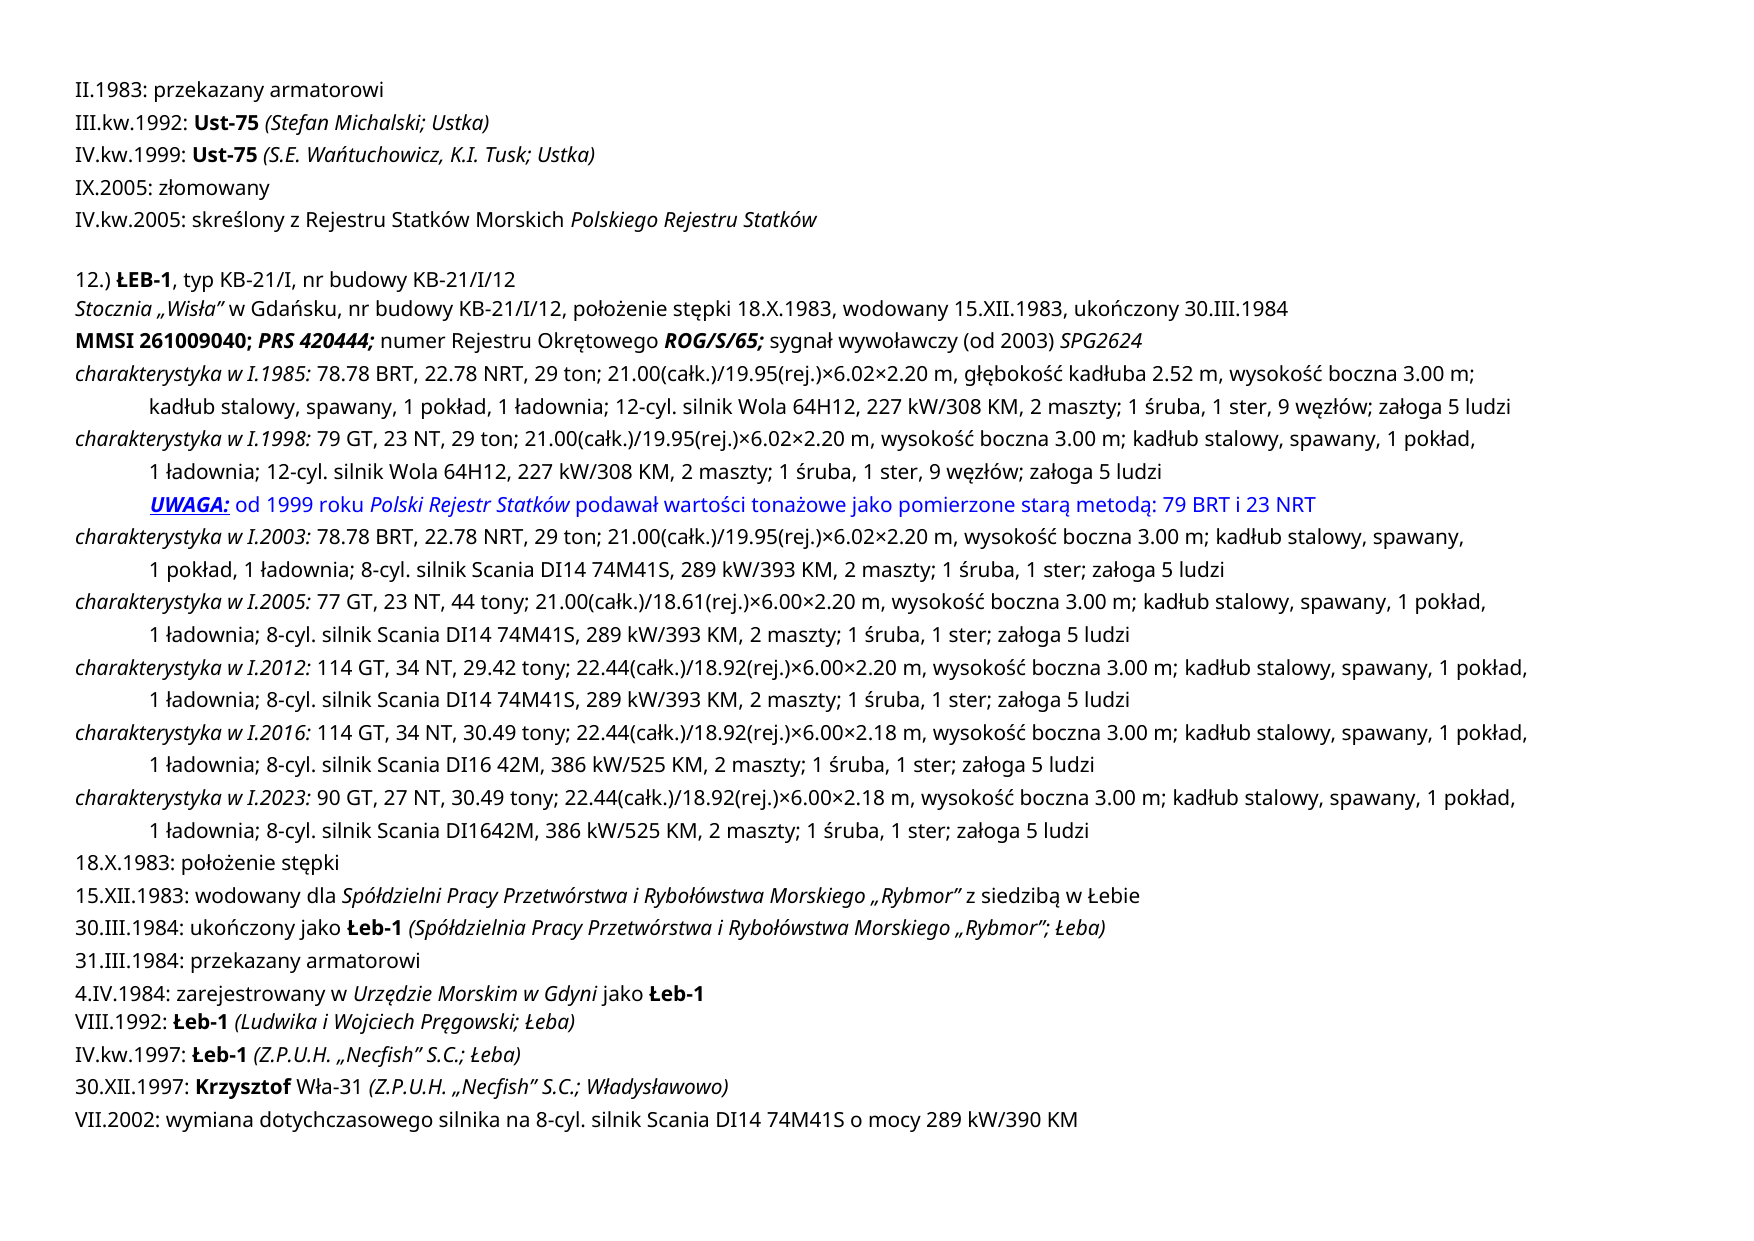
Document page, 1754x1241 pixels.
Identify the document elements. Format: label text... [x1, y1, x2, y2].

text IV.kw.1997: Łeb-1 (Z.P.U.H. „Necfish” S.C.; Łeba) [75, 1040, 1679, 1068]
text IV.kw.1999: Ust-75 (S.E. Wańtuchowicz, K.I. Tusk; Ustka) [75, 140, 1679, 169]
text VII.2002: wymiana dotychczasowego silnika na 8-cyl. silnik Scania DI14 74M41S o mocy 289 kW/390 KM [75, 1105, 1679, 1133]
text 15.XII.1983: wodowany dla Spółdzielni Pracy Przetwórstwa i Rybołówstwa Morskiego „Rybmor” z siedzibą w Łebie [75, 881, 1679, 909]
text charakterystyka w I.2016: 114 GT, 34 NT, 30.49 tony; 22.44(całk.)/18.92(rej.)×6.00×2.18 m, wysokość boczna 3.00 m; kadłub stalowy, spawany, 1 pokład, [75, 718, 1679, 746]
text 12.) ŁEB-1, typ KB-21/I, nr budowy KB-21/I/12 [75, 266, 1679, 294]
text charakterystyka w I.1998: 79 GT, 23 NT, 29 ton; 21.00(całk.)/19.95(rej.)×6.02×2.20 m, wysokość boczna 3.00 m; kadłub stalowy, spawany, 1 pokład, [75, 424, 1679, 453]
text 31.III.1984: przekazany armatorowi [75, 946, 1679, 974]
text kadłub stalowy, spawany, 1 pokład, 1 ładownia; 12-cyl. silnik Wola 64H12, 227 kW/308 KM, 2 maszty; 1 śruba, 1 ster, 9 węzłów; załoga 5 ludzi [75, 392, 1679, 420]
text III.kw.1992: Ust-75 (Stefan Michalski; Ustka) [75, 108, 1679, 136]
text 1 pokład, 1 ładownia; 8-cyl. silnik Scania DI14 74M41S, 289 kW/393 KM, 2 maszty; 1 śruba, 1 ster; załoga 5 ludzi [75, 555, 1679, 583]
text IX.2005: złomowany [75, 173, 1679, 201]
text charakterystyka w I.1985: 78.78 BRT, 22.78 NRT, 29 ton; 21.00(całk.)/19.95(rej.)×6.02×2.20 m, głębokość kadłuba 2.52 m, wysokość boczna 3.00 m; [75, 359, 1679, 388]
text II.1983: przekazany armatorowi [75, 75, 1679, 103]
text UWAGA: od 1999 roku Polski Rejestr Statków podawał wartości tonażowe jako pomierzone starą metodą: 79 BRT i 23 NRT [75, 490, 1679, 518]
text charakterystyka w I.2003: 78.78 BRT, 22.78 NRT, 29 ton; 21.00(całk.)/19.95(rej.)×6.02×2.20 m, wysokość boczna 3.00 m; kadłub stalowy, spawany, [75, 522, 1679, 551]
text 1 ładownia; 8-cyl. silnik Scania DI1642M, 386 kW/525 KM, 2 maszty; 1 śruba, 1 ster; załoga 5 ludzi [75, 816, 1679, 844]
text 1 ładownia; 8-cyl. silnik Scania DI14 74M41S, 289 kW/393 KM, 2 maszty; 1 śruba, 1 ster; załoga 5 ludzi [75, 685, 1679, 714]
text charakterystyka w I.2005: 77 GT, 23 NT, 44 tony; 21.00(całk.)/18.61(rej.)×6.00×2.20 m, wysokość boczna 3.00 m; kadłub stalowy, spawany, 1 pokład, [75, 587, 1679, 616]
text Stocznia „Wisła” w Gdańsku, nr budowy KB-21/I/12, położenie stępki 18.X.1983, wodowany 15.XII.1983, ukończony 30.III.1984 [75, 294, 1679, 322]
text 1 ładownia; 8-cyl. silnik Scania DI16 42M, 386 kW/525 KM, 2 maszty; 1 śruba, 1 ster; załoga 5 ludzi [75, 751, 1679, 779]
text MMSI 261009040; PRS 420444; numer Rejestru Okrętowego ROG/S/65; sygnał wywoławczy (od 2003) SPG2624 [75, 327, 1679, 355]
text 30.XII.1997: Krzysztof Wła-31 (Z.P.U.H. „Necfish” S.C.; Władysławowo) [75, 1072, 1679, 1101]
text 1 ładownia; 8-cyl. silnik Scania DI14 74M41S, 289 kW/393 KM, 2 maszty; 1 śruba, 1 ster; załoga 5 ludzi [75, 620, 1679, 648]
text charakterystyka w I.2012: 114 GT, 34 NT, 29.42 tony; 22.44(całk.)/18.92(rej.)×6.00×2.20 m, wysokość boczna 3.00 m; kadłub stalowy, spawany, 1 pokład, [75, 653, 1679, 681]
text 1 ładownia; 12-cyl. silnik Wola 64H12, 227 kW/308 KM, 2 maszty; 1 śruba, 1 ster, 9 węzłów; załoga 5 ludzi [75, 457, 1679, 486]
text 18.X.1983: położenie stępki [75, 848, 1679, 877]
text IV.kw.2005: skreślony z Rejestru Statków Morskich Polskiego Rejestru Statków [75, 205, 1679, 234]
text VIII.1992: Łeb-1 (Ludwika i Wojciech Pręgowski; Łeba) [75, 1007, 1679, 1036]
text charakterystyka w I.2023: 90 GT, 27 NT, 30.49 tony; 22.44(całk.)/18.92(rej.)×6.00×2.18 m, wysokość boczna 3.00 m; kadłub stalowy, spawany, 1 pokład, [75, 783, 1679, 812]
text 4.IV.1984: zarejestrowany w Urzędzie Morskim w Gdyni jako Łeb-1 [75, 979, 1679, 1007]
text 30.III.1984: ukończony jako Łeb-1 (Spółdzielnia Pracy Przetwórstwa i Rybołówstwa Morskiego „Rybmor”; Łeba) [75, 913, 1679, 942]
